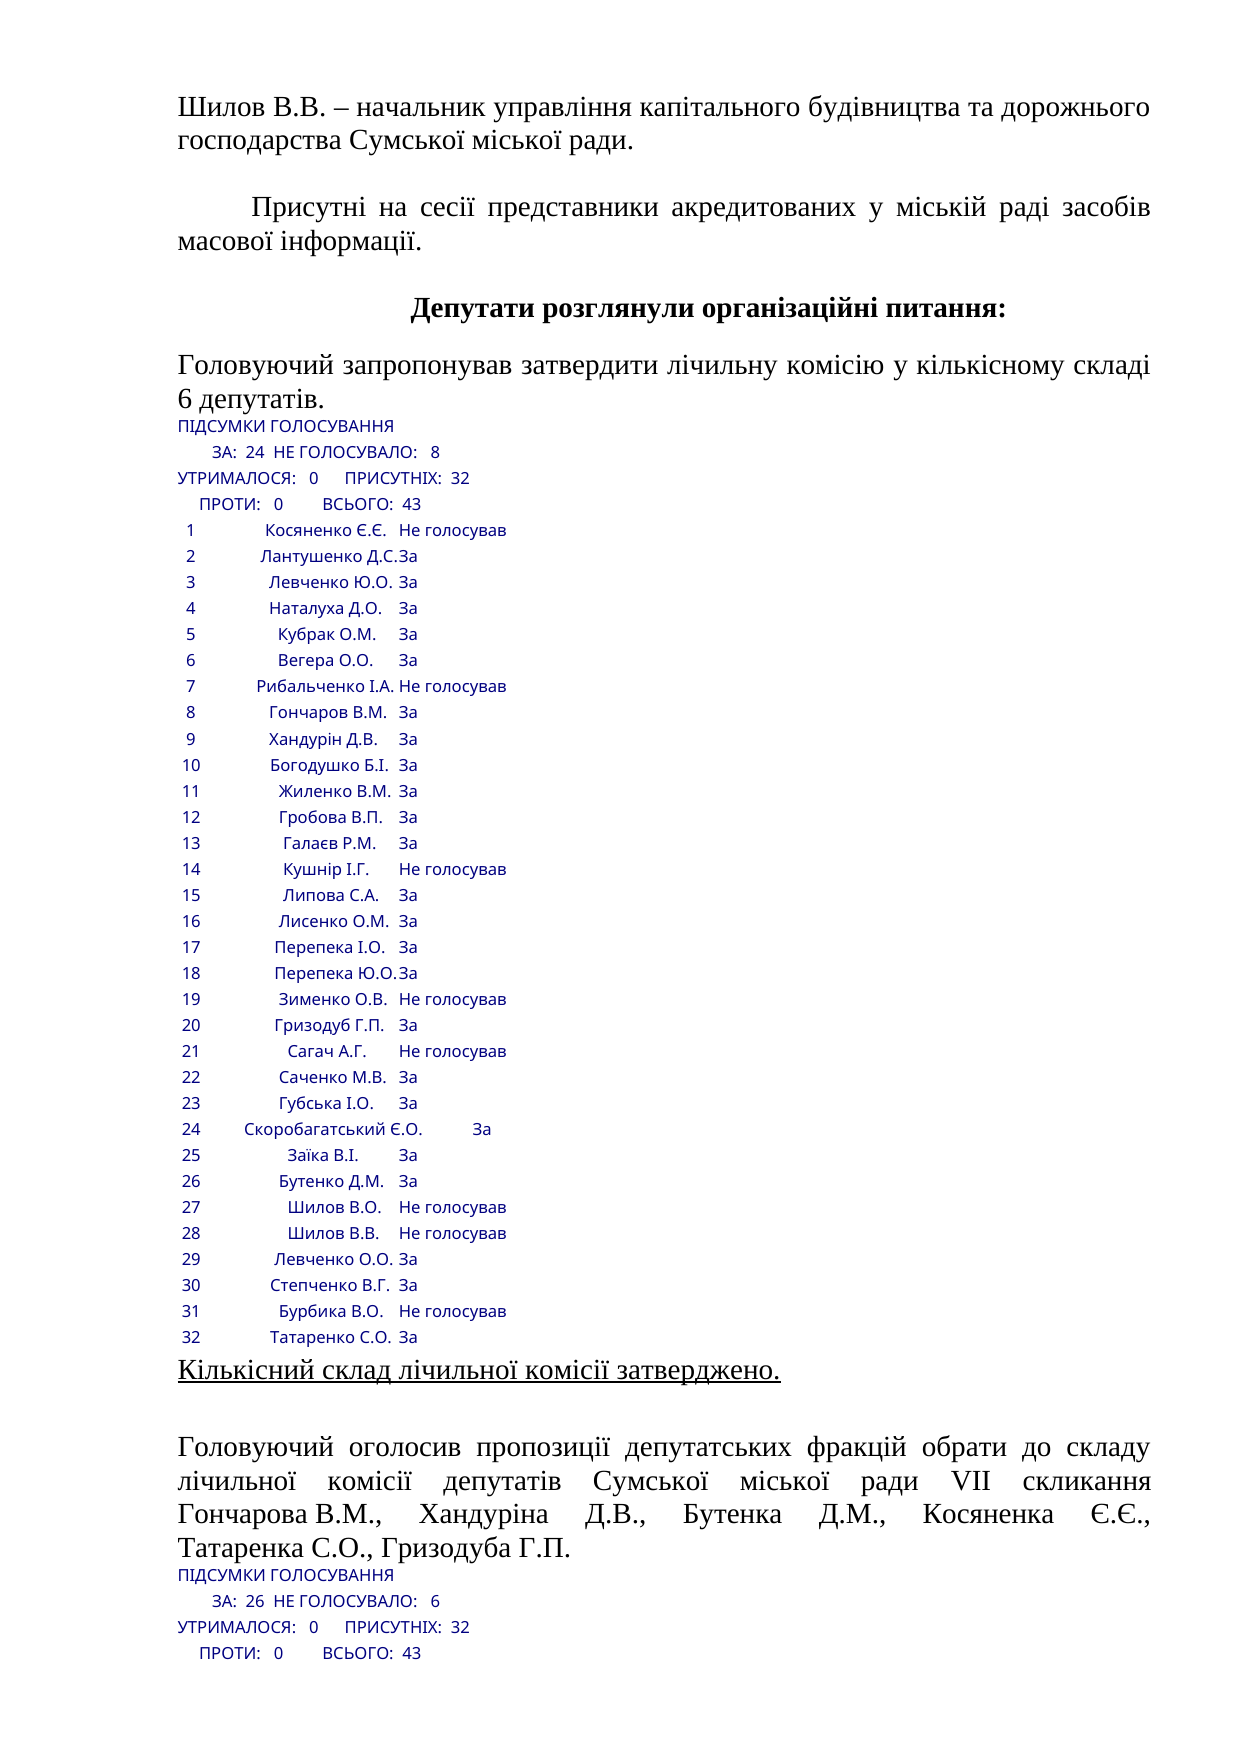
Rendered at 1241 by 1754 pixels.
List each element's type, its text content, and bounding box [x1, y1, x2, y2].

text 6 Вегера О.О. За [177, 649, 1152, 672]
text 28 Шилов В.В. Не голосував [177, 1222, 1152, 1244]
text Шилов В.В. – начальник управління капітального будівництва та дорожнього господарства Сумської міської ради. [177, 89, 1152, 156]
text 4 Наталуха Д.О. За [177, 597, 1152, 619]
text ПІДСУМКИ ГОЛОСУВАННЯ [177, 1563, 1152, 1586]
text 31 Бурбика В.О. Не голосував [177, 1300, 1152, 1323]
text 23 Губська І.О. За [177, 1092, 1152, 1114]
text 1 Косяненко Є.Є. Не голосував [177, 519, 1152, 541]
text 32 Татаренко С.О. За [177, 1326, 1152, 1349]
text 15 Липова С.А. За [177, 883, 1152, 906]
text Кількісний склад лічильної комісії затверджено. [177, 1352, 1152, 1386]
text 11 Жиленко В.М. За [177, 779, 1152, 802]
text 7 Рибальченко І.А. Не голосував [177, 675, 1152, 698]
text ПРОТИ: 0 ВСЬОГО: 43 [177, 1641, 1152, 1664]
text ЗА: 24 НЕ ГОЛОСУВАЛО: 8 [177, 441, 1152, 463]
text 25 Заїка В.І. За [177, 1144, 1152, 1166]
text ПРОТИ: 0 ВСЬОГО: 43 [177, 493, 1152, 515]
text 3 Левченко Ю.О. За [177, 571, 1152, 593]
text 19 Зименко О.В. Не голосував [177, 987, 1152, 1010]
text 10 Богодушко Б.І. За [177, 753, 1152, 776]
text 21 Сагач А.Г. Не голосував [177, 1039, 1152, 1062]
text 5 Кубрак О.М. За [177, 623, 1152, 646]
text 14 Кушнір І.Г. Не голосував [177, 857, 1152, 880]
text Головуючий оголосив пропозиції депутатських фракцій обрати до складу лічильної комісії депутатів Сумської міської ради VII скликання Гончарова В.М., Хандуріна Д.В., Бутенка Д.М., Косяненка Є.Є., Татаренка С.О., Гризодуба Г.П. [177, 1429, 1152, 1563]
text 22 Саченко М.В. За [177, 1066, 1152, 1088]
text 24 Скоробагатський Є.О. За [177, 1118, 1152, 1140]
text 18 Перепека Ю.О. За [177, 961, 1152, 984]
text Присутні на сесії представники акредитованих у міській раді засобів масової інформації. [177, 189, 1152, 256]
text 27 Шилов В.О. Не голосував [177, 1196, 1152, 1218]
text 26 Бутенко Д.М. За [177, 1170, 1152, 1192]
text Головуючий запропонував затвердити лічильну комісію у кількісному складі 6 депутатів. [177, 347, 1152, 414]
text ЗА: 26 НЕ ГОЛОСУВАЛО: 6 [177, 1589, 1152, 1612]
text 2 Лантушенко Д.С. За [177, 545, 1152, 567]
text 16 Лисенко О.М. За [177, 909, 1152, 932]
text УТРИМАЛОСЯ: 0 ПРИСУТНІХ: 32 [177, 1615, 1152, 1638]
text ПІДСУМКИ ГОЛОСУВАННЯ [177, 414, 1152, 437]
text 9 Хандурін Д.В. За [177, 727, 1152, 750]
text 17 Перепека І.О. За [177, 935, 1152, 958]
text 20 Гризодуб Г.П. За [177, 1013, 1152, 1036]
text 13 Галаєв Р.М. За [177, 831, 1152, 854]
text 29 Левченко О.О. За [177, 1248, 1152, 1271]
text Депутати розглянули організаційні питання: [177, 290, 1152, 323]
text 30 Степченко В.Г. За [177, 1274, 1152, 1297]
text УТРИМАЛОСЯ: 0 ПРИСУТНІХ: 32 [177, 467, 1152, 489]
text 12 Гробова В.П. За [177, 805, 1152, 828]
text 8 Гончаров В.М. За [177, 701, 1152, 724]
